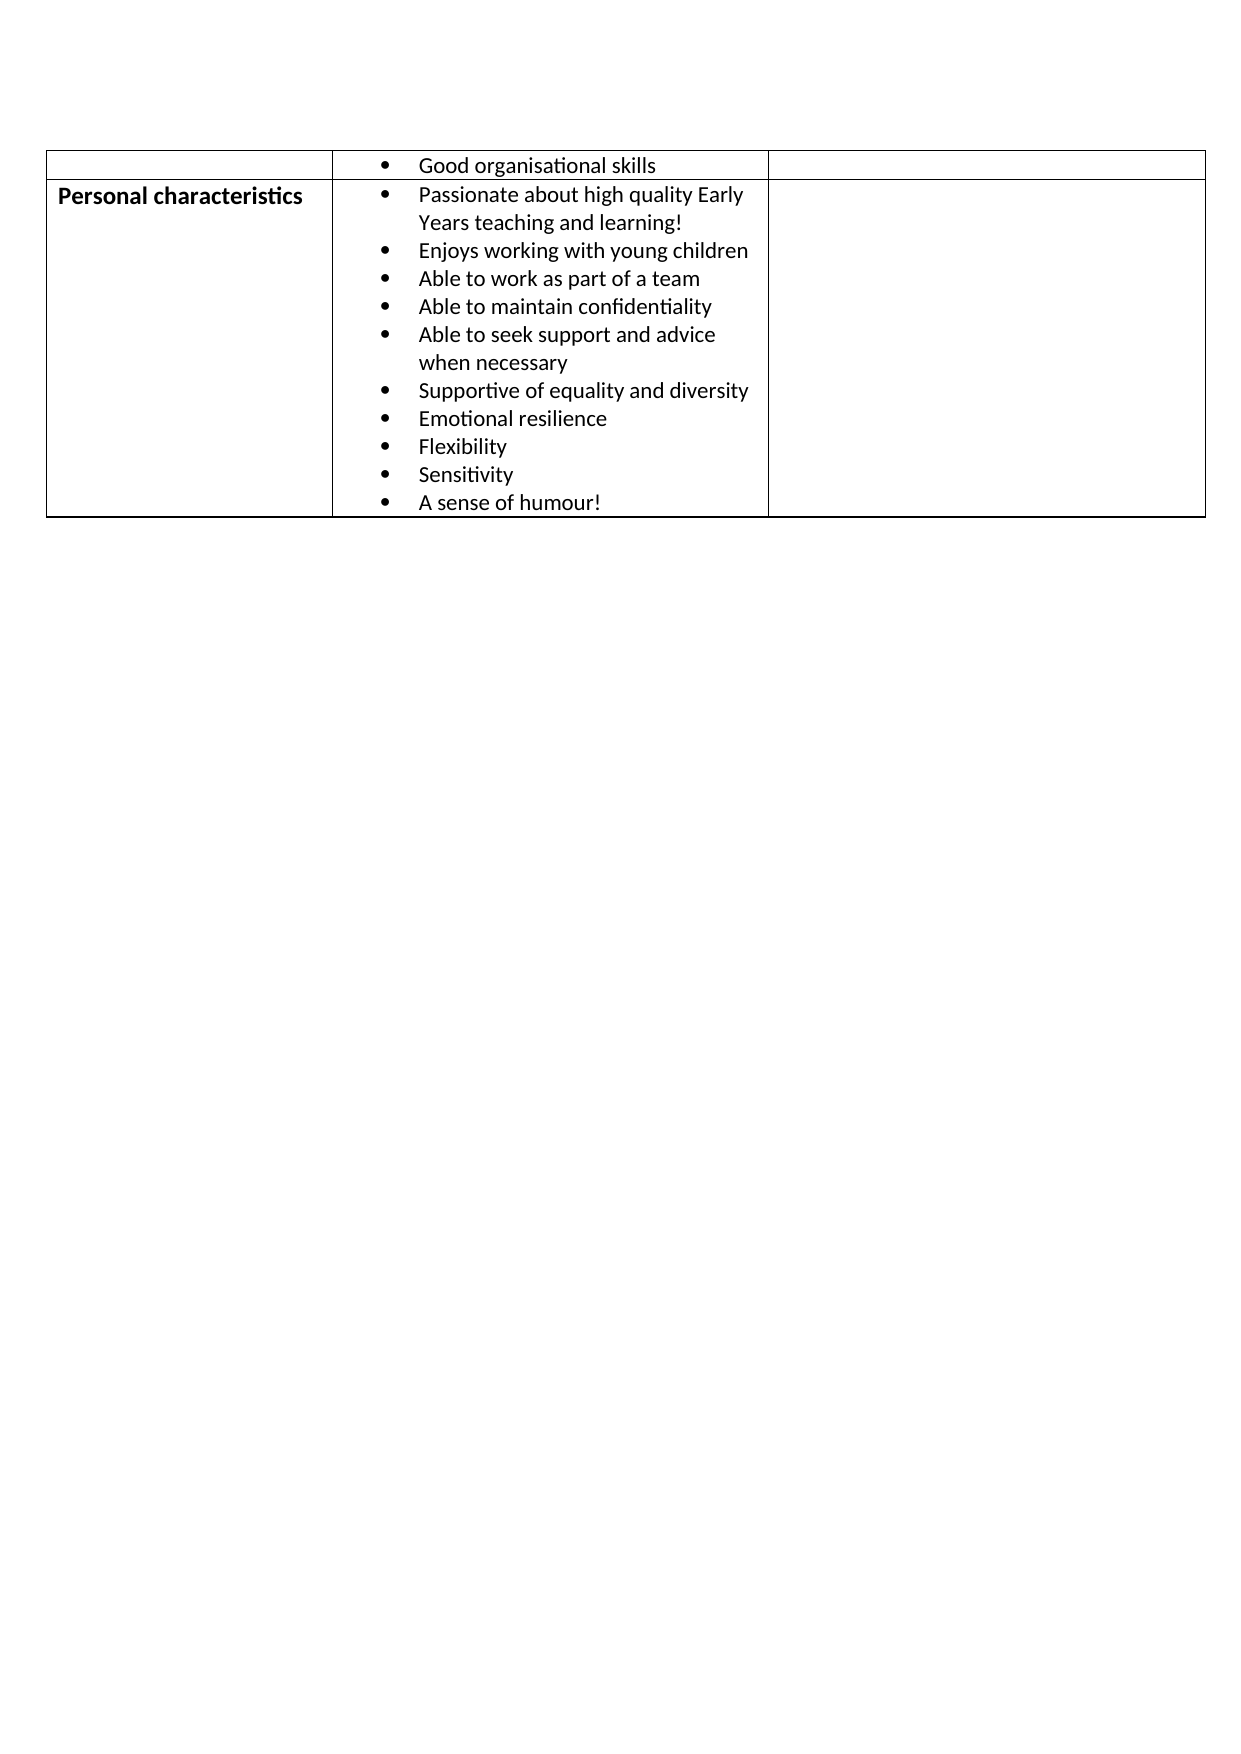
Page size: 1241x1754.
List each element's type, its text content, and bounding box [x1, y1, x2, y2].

table_cell [769, 180, 1205, 516]
table_cell [769, 151, 1205, 179]
table_cell Passionate about high quality Early Years teaching and learning! Enjoys working with young children Able to work as part of a team Able to maintain confidentiality Able to seek support and advice when necessary Supportive of equality and diversity Emotional resilience Flexibility Sensitivity A sense of humour! [333, 180, 768, 516]
table_cell Personal characteristics [47, 180, 332, 516]
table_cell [47, 151, 332, 179]
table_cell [333, 151, 768, 179]
